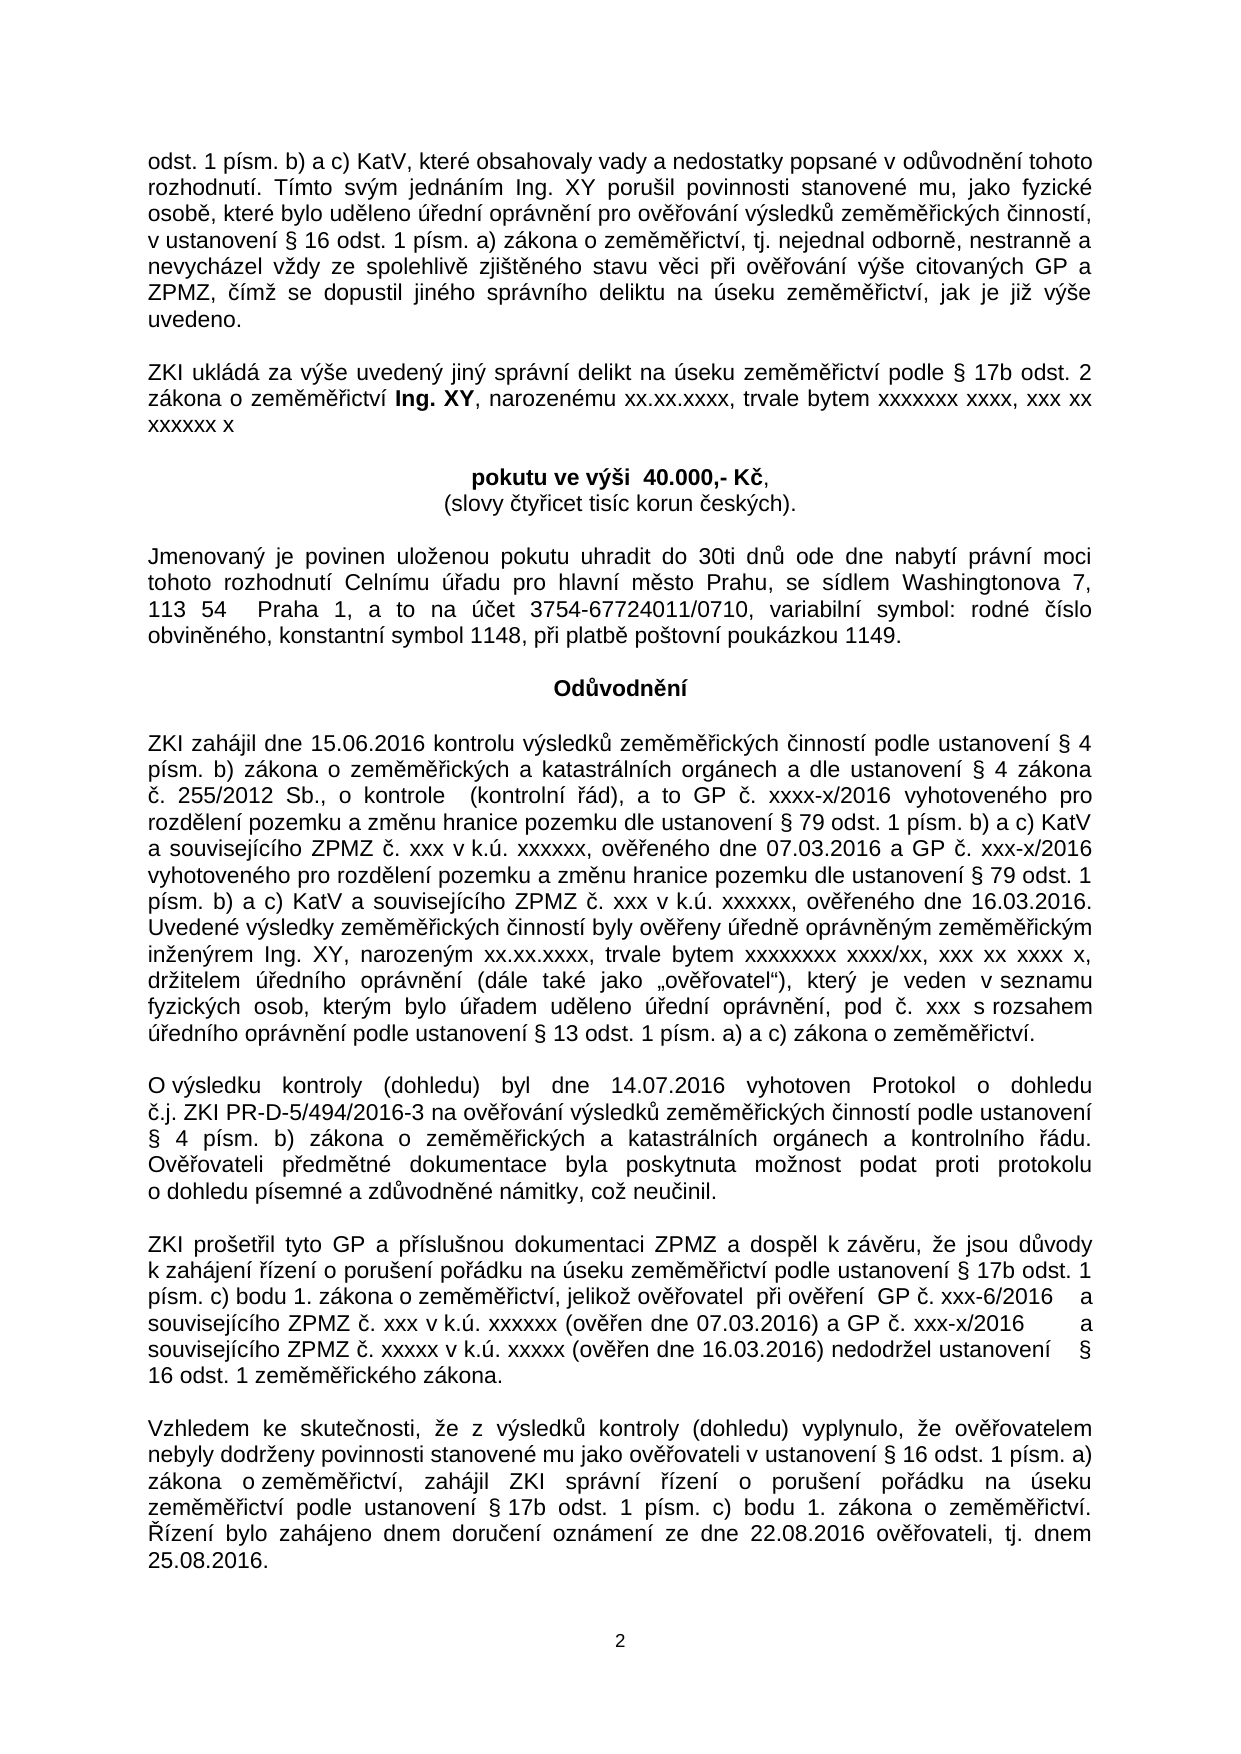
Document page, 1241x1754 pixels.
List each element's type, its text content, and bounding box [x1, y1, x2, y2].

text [148, 148, 1093, 332]
text (slovy čtyřicet tisíc korun českých). [148, 490, 1093, 517]
text O výsledku kontroly (dohledu) byl dne 14.07.2016 vyhotoven Protokol o dohledu č.j. ZKI PR-D-5/494/2016-3 na ověřování výsledků zeměměřických činností podle ustanovení § 4 písm. b) zákona o zeměměřických a katastrálních orgánech a kontrolního řádu. Ověřovateli předmětné dokumentace byla poskytnuta možnost podat proti protokolu o dohledu písemné a zdůvodněné námitky, což neučinil. [148, 1072, 1093, 1204]
text ZKI zahájil dne 15.06.2016 kontrolu výsledků zeměměřických činností podle ustanovení § 4 písm. b) zákona o zeměměřických a katastrálních orgánech a dle ustanovení § 4 zákona č. 255/2012 Sb., o kontrole (kontrolní řád), a to GP č. xxxx-x/2016 vyhotoveného pro rozdělení pozemku a změnu hranice pozemku dle ustanovení § 79 odst. 1 písm. b) a c) KatV a souvisejícího ZPMZ č. xxx v k.ú. xxxxxx, ověřeného dne 07.03.2016 a GP č. xxx-x/2016 vyhotoveného pro rozdělení pozemku a změnu hranice pozemku dle ustanovení § 79 odst. 1 písm. b) a c) KatV a souvisejícího ZPMZ č. xxx v k.ú. xxxxxx, ověřeného dne 16.03.2016. Uvedené výsledky zeměměřických činností byly ověřeny úředně oprávněným zeměměřickým inženýrem Ing. XY, narozeným xx.xx.xxxx, trvale bytem xxxxxxxx xxxx/xx, xxx xx xxxx x, držitelem úředního oprávnění (dále také jako „ověřovatel“), který je veden v seznamu fyzických osob, kterým bylo úřadem uděleno úřední oprávnění, pod č. xxx s rozsahem úředního oprávnění podle ustanovení § 13 odst. 1 písm. a) a c) zákona o zeměměřictví. [148, 730, 1093, 1046]
text Odůvodnění [148, 675, 1093, 701]
text Vzhledem ke skutečnosti, že z výsledků kontroly (dohledu) vyplynulo, že ověřovatelem nebyly dodrženy povinnosti stanovené mu jako ověřovateli v ustanovení § 16 odst. 1 písm. a) zákona o zeměměřictví, zahájil ZKI správní řízení o porušení pořádku na úseku zeměměřictví podle ustanovení § 17b odst. 1 písm. c) bodu 1. zákona o zeměměřictví. Řízení bylo zahájeno dnem doručení oznámení ze dne 22.08.2016 ověřovateli, tj. dnem 25.08.2016. [148, 1415, 1093, 1573]
text pokutu ve výši 40.000,- Kč, [148, 464, 1093, 490]
text ZKI prošetřil tyto GP a příslušnou dokumentaci ZPMZ a dospěl k závěru, že jsou důvody k zahájení řízení o porušení pořádku na úseku zeměměřictví podle ustanovení § 17b odst. 1 písm. c) bodu 1. zákona o zeměměřictví, jelikož ověřovatel při ověření GP č. xxx-6/2016 a souvisejícího ZPMZ č. xxx v k.ú. xxxxxx (ověřen dne 07.03.2016) a GP č. xxx-x/2016 a souvisejícího ZPMZ č. xxxxx v k.ú. xxxxx (ověřen dne 16.03.2016) nedodržel ustanovení § 16 odst. 1 zeměměřického zákona. [148, 1231, 1093, 1389]
text Jmenovaný je povinen uloženou pokutu uhradit do 30ti dnů ode dne nabytí právní moci tohoto rozhodnutí Celnímu úřadu pro hlavní město Prahu, se sídlem Washingtonova 7, 113 54 Praha 1, a to na účet 3754-67724011/0710, variabilní symbol: rodné číslo obviněného, konstantní symbol 1148, při platbě poštovní poukázkou 1149. [148, 543, 1093, 648]
text ZKI ukládá za výše uvedený jiný správní delikt na úseku zeměměřictví podle § 17b odst. 2 zákona o zeměměřictví Ing. XY, narozenému xx.xx.xxxx, trvale bytem xxxxxxx xxxx, xxx xx xxxxxx x [148, 358, 1093, 437]
